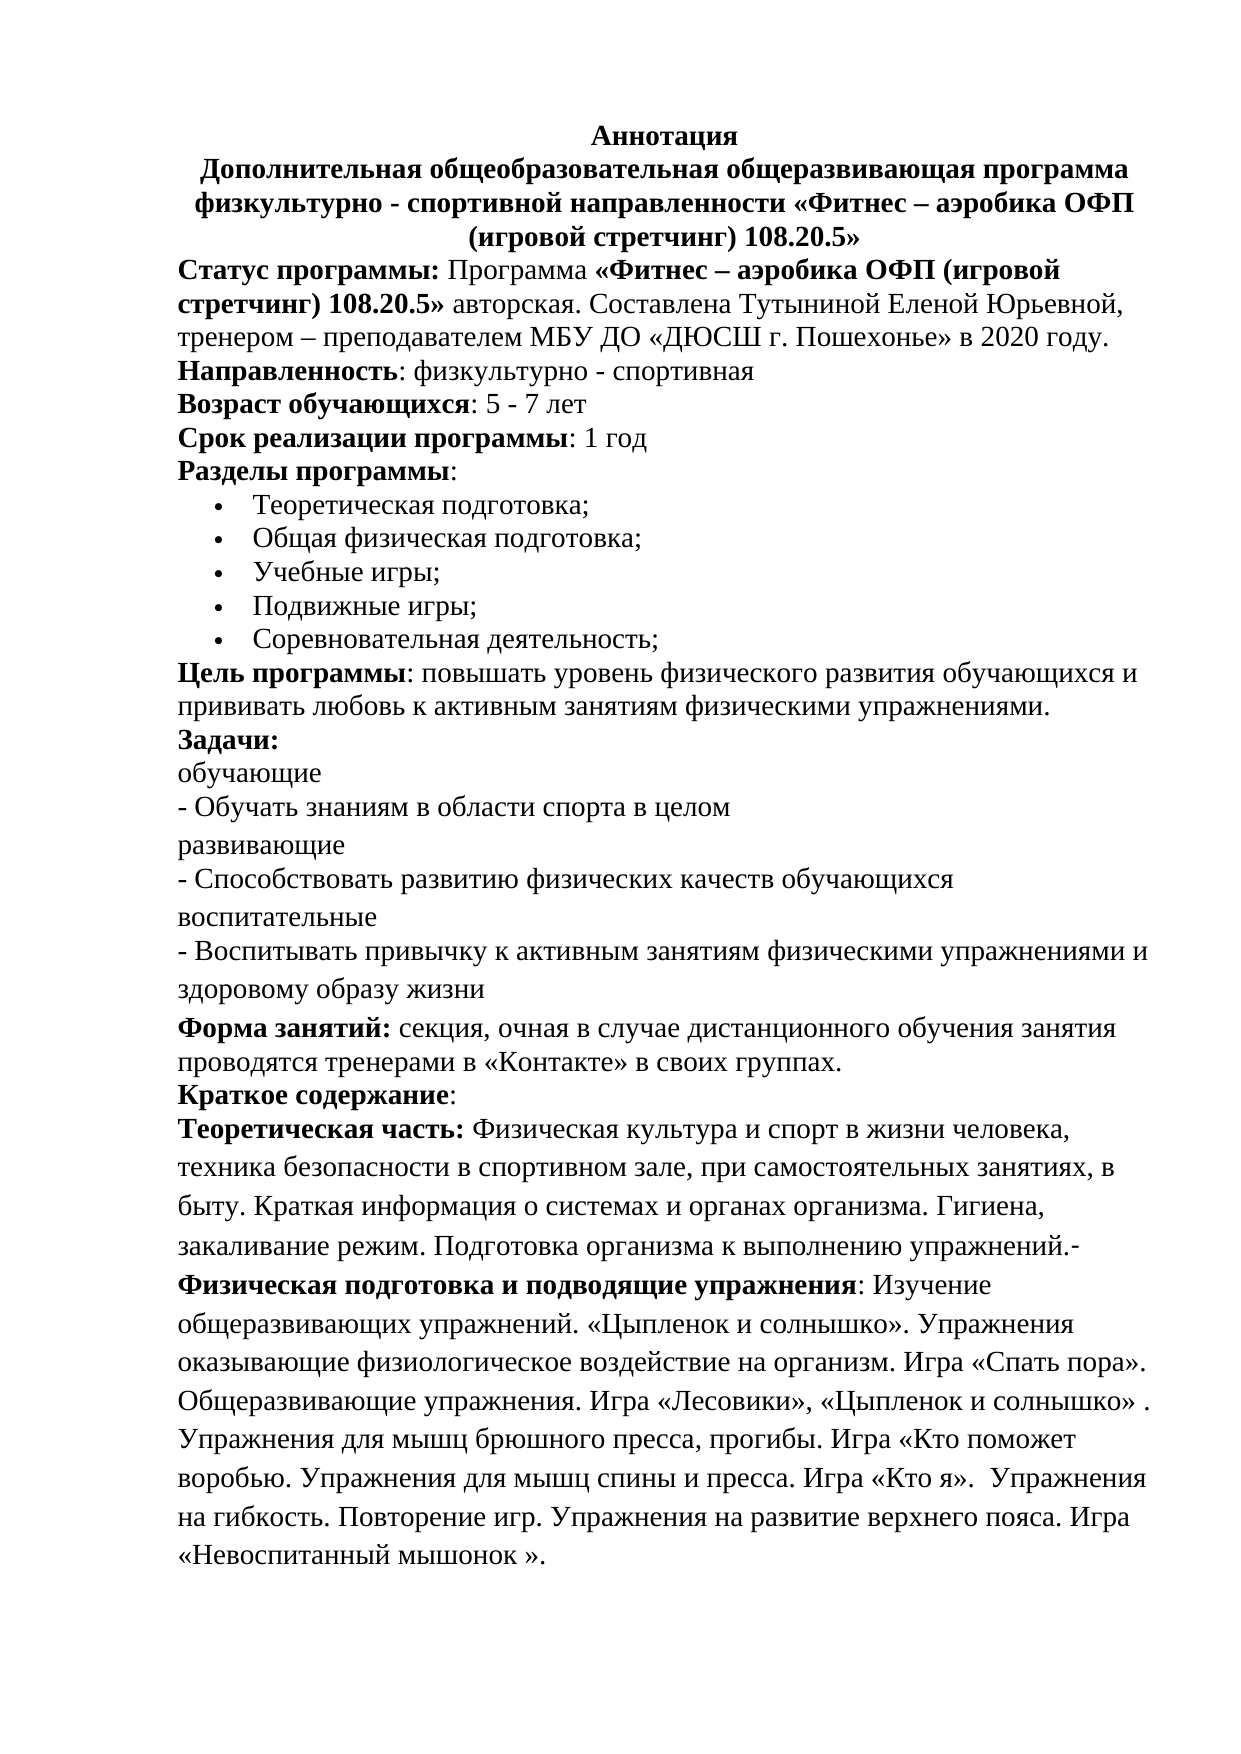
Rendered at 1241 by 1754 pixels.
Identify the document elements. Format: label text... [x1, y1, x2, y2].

list Общая физическая подготовка; [215, 521, 1152, 554]
text Разделы программы: [177, 453, 1152, 487]
text - Воспитывать привычку к активным занятиям физическими упражнениями и здоровому образу жизни [177, 933, 1152, 1005]
text Аннотация [177, 118, 1152, 152]
list Соревновательная деятельность; [215, 621, 1152, 655]
text Теоретическая часть: Физическая культура и спорт в жизни человека, техника безопасности в спортивном зале, при самостоятельных занятиях, в быту. Краткая информация о системах и органах организма. Гигиена, закаливание режим. Подготовка организма к выполнению упражнений.- Физическая подготовка и подводящие упражнения: Изучение общеразвивающих упражнений. «Цыпленок и солнышко». Упражнения оказывающие физиологическое воздействие на организм. Игра «Спать пора». Общеразвивающие упражнения. Игра «Лесовики», «Цыпленок и солнышко» . Упражнения для мышц брюшного пресса, прогибы. Игра «Кто поможет воробью. Упражнения для мышц спины и пресса. Игра «Кто я». Упражнения на гибкость. Повторение игр. Упражнения на развитие верхнего пояса. Игра «Невоспитанный мышонок ». [177, 1111, 1152, 1571]
text воспитательные [177, 899, 1152, 933]
list Подвижные игры; [215, 588, 1152, 621]
text Краткое содержание: [177, 1077, 1152, 1111]
text Срок реализации программы: 1 год [177, 420, 1152, 453]
text Цель программы: повышать уровень физического развития обучающихся и прививать любовь к активным занятиям физическими упражнениями. [177, 655, 1152, 722]
text - Способствовать развитию физических качеств обучающихся [177, 861, 1152, 894]
text Форма занятий: секция, очная в случае дистанционного обучения занятия проводятся тренерами в «Контакте» в своих группах. [177, 1010, 1152, 1077]
text Дополнительная общеобразовательная общеразвивающая программа физкультурно - спортивной направленности «Фитнес – аэробика ОФП (игровой стретчинг) 108.20.5» [177, 152, 1152, 252]
text Задачи: [177, 722, 1152, 755]
text Возраст обучающихся: 5 - 7 лет [177, 386, 1152, 420]
text Направленность: физкультурно - спортивная [177, 353, 1152, 386]
text обучающие [177, 755, 1152, 789]
text - Обучать знаниям в области спорта в целом [177, 789, 1152, 822]
text Статус программы: Программа «Фитнес – аэробика ОФП (игровой стретчинг) 108.20.5» авторская. Составлена Тутыниной Еленой Юрьевной, тренером – преподавателем МБУ ДО «ДЮСШ г. Пошехонье» в 2020 году. [177, 252, 1152, 353]
text развивающие [177, 827, 1152, 861]
list Теоретическая подготовка; [215, 487, 1152, 521]
list Учебные игры; [215, 554, 1152, 588]
